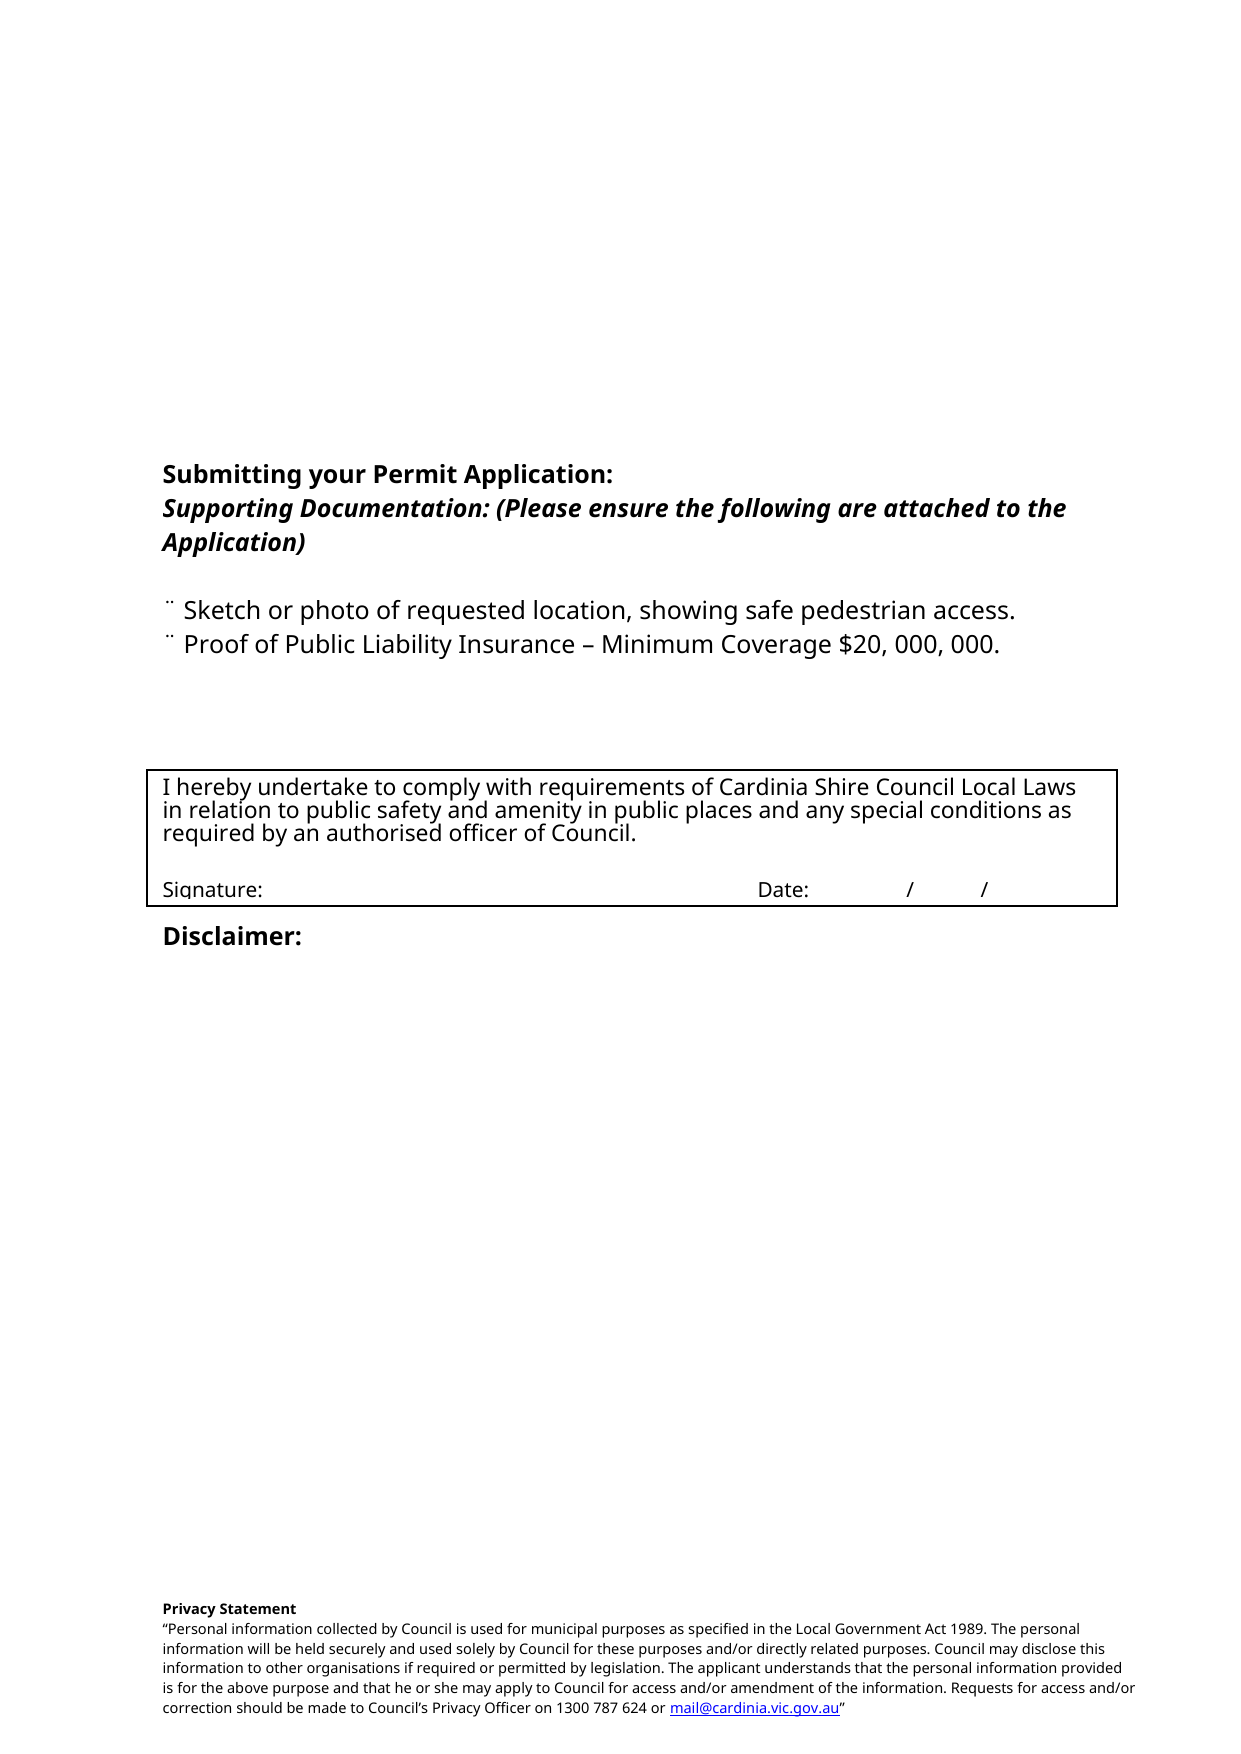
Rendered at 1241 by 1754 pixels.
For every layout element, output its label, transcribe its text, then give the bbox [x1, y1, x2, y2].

text Supporting Documentation: (Please ensure the following are attached to the Application) [162, 491, 1137, 559]
text ¨ Sketch or photo of requested location, showing safe pedestrian access. [162, 593, 1137, 627]
text Disclaimer: [162, 729, 1137, 952]
text ¨ Proof of Public Liability Insurance – Minimum Coverage $20, 000, 000. [162, 627, 1137, 661]
text Submitting your Permit Application: [162, 457, 1137, 491]
